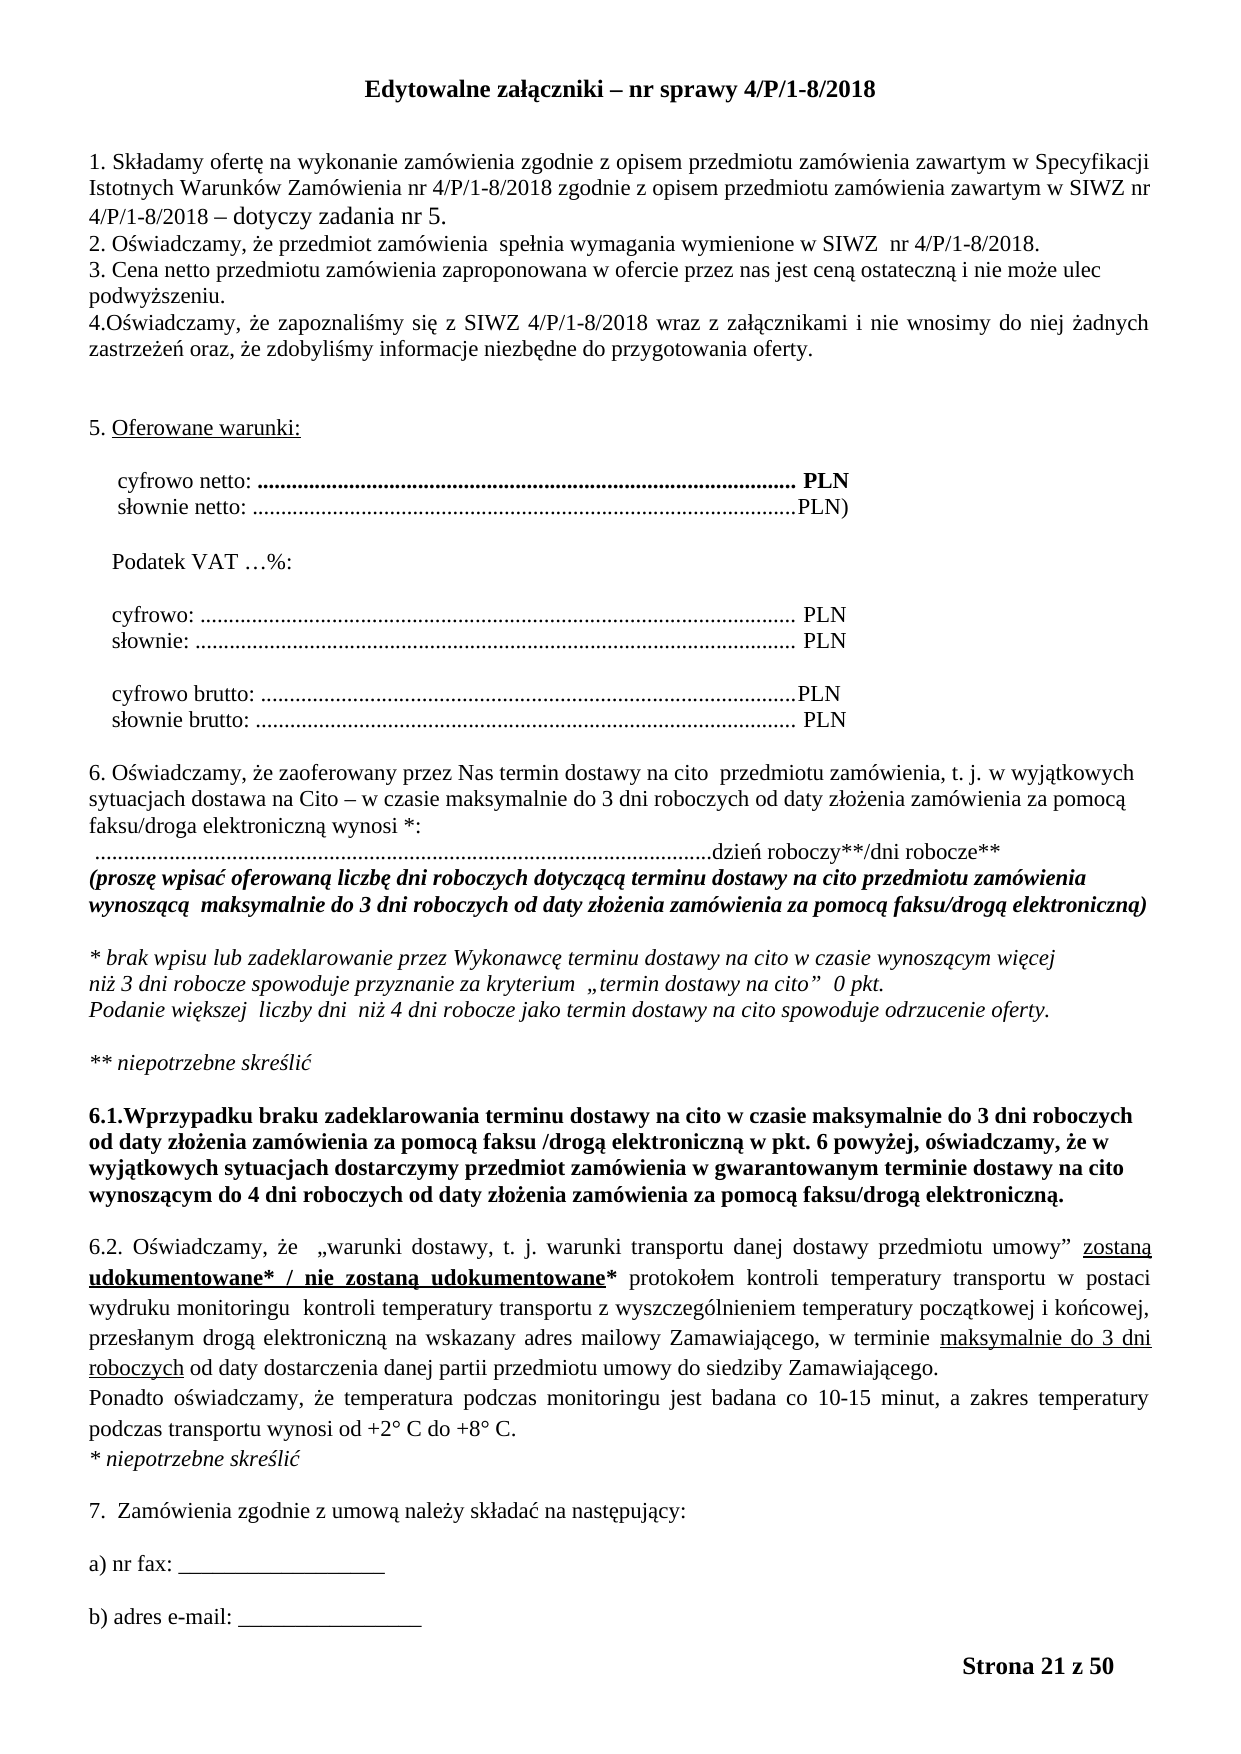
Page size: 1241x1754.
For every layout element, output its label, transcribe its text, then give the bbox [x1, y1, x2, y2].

text cyfrowo brutto: PLN [89, 654, 1152, 706]
text * niepotrzebne skreślić [89, 1445, 1152, 1471]
text Ponadto oświadczamy, że temperatura podczas monitoringu jest badana co 10-15 minut, a zakres temperatury podczas transportu wynosi od +2° C do +8° C. [89, 1384, 1152, 1441]
text Podatek VAT …%: [89, 548, 1152, 574]
text 4.Oświadczamy, że zapoznaliśmy się z SIWZ 4/P/1-8/2018 wraz z załącznikami i nie wnosimy do niej żadnych zastrzeżeń oraz, że zdobyliśmy informacje niezbędne do przygotowania oferty. [89, 309, 1152, 361]
text ............................................................................................................dzień roboczy**/dni robocze** [89, 838, 1152, 864]
text 6. Oświadczamy, że zaoferowany przez Nas termin dostawy na cito przedmiotu zamówienia, t. j. w wyjątkowych sytuacjach dostawa na Cito – w czasie maksymalnie do 3 dni roboczych od daty złożenia zamówienia za pomocą faksu/droga elektroniczną wynosi *: [89, 759, 1152, 838]
text słownie netto: PLN) [89, 493, 1152, 519]
text 7. Zamówienia zgodnie z umową należy składać na następujący: [89, 1498, 1152, 1524]
text ** niepotrzebne skreślić [89, 1049, 1152, 1075]
text 6.2. Oświadczamy, że „warunki dostawy, t. j. warunki transportu danej dostawy przedmiotu umowy” zostaną udokumentowane* / nie zostaną udokumentowane* protokołem kontroli temperatury transportu w postaci wydruku monitoringu kontroli temperatury transportu z wyszczególnieniem temperatury początkowej i końcowej, przesłanym drogą elektroniczną na wskazany adres mailowy Zamawiającego, w terminie maksymalnie do 3 dni roboczych od daty dostarczenia danej partii przedmiotu umowy do siedziby Zamawiającego. [89, 1233, 1152, 1381]
text słownie: PLN [89, 627, 1152, 654]
text 1. Składamy ofertę na wykonanie zamówienia zgodnie z opisem przedmiotu zamówienia zawartym w Specyfikacji Istotnych Warunków Zamówienia nr 4/P/1-8/2018 zgodnie z opisem przedmiotu zamówienia zawartym w SIWZ nr 4/P/1-8/2018 – dotyczy zadania nr 5. [89, 148, 1152, 229]
text Podanie większej liczby dni niż 4 dni robocze jako termin dostawy na cito spowoduje odrzucenie oferty. [89, 996, 1152, 1023]
text 3. Cena netto przedmiotu zamówienia zaproponowana w ofercie przez nas jest ceną ostateczną i nie może ulec podwyższeniu. [89, 256, 1152, 309]
text a) nr fax: __________________ [89, 1550, 1152, 1577]
text cyfrowo: PLN [89, 601, 1152, 627]
text 6.1.Wprzypadku braku zadeklarowania terminu dostawy na cito w czasie maksymalnie do 3 dni roboczych od daty złożenia zamówienia za pomocą faksu /drogą elektroniczną w pkt. 6 powyżej, oświadczamy, że w wyjątkowych sytuacjach dostarczymy przedmiot zamówienia w gwarantowanym terminie dostawy na cito wynoszącym do 4 dni roboczych od daty złożenia zamówienia za pomocą faksu/drogą elektroniczną. [89, 1102, 1152, 1207]
text * brak wpisu lub zadeklarowanie przez Wykonawcę terminu dostawy na cito w czasie wynoszącym więcej niż 3 dni robocze spowoduje przyznanie za kryterium „termin dostawy na cito” 0 pkt. [89, 943, 1152, 996]
text 2. Oświadczamy, że przedmiot zamówienia spełnia wymagania wymienione w SIWZ nr 4/P/1-8/2018. [89, 229, 1152, 256]
text 5. Oferowane warunki: [89, 414, 1152, 440]
text słownie brutto: PLN [89, 706, 1152, 733]
text b) adres e-mail: ________________ [89, 1603, 1152, 1629]
text cyfrowo netto: PLN [89, 467, 1152, 493]
text (proszę wpisać oferowaną liczbę dni roboczych dotyczącą terminu dostawy na cito przedmiotu zamówienia wynoszącą maksymalnie do 3 dni roboczych od daty złożenia zamówienia za pomocą faksu/drogą elektroniczną) [89, 864, 1152, 917]
